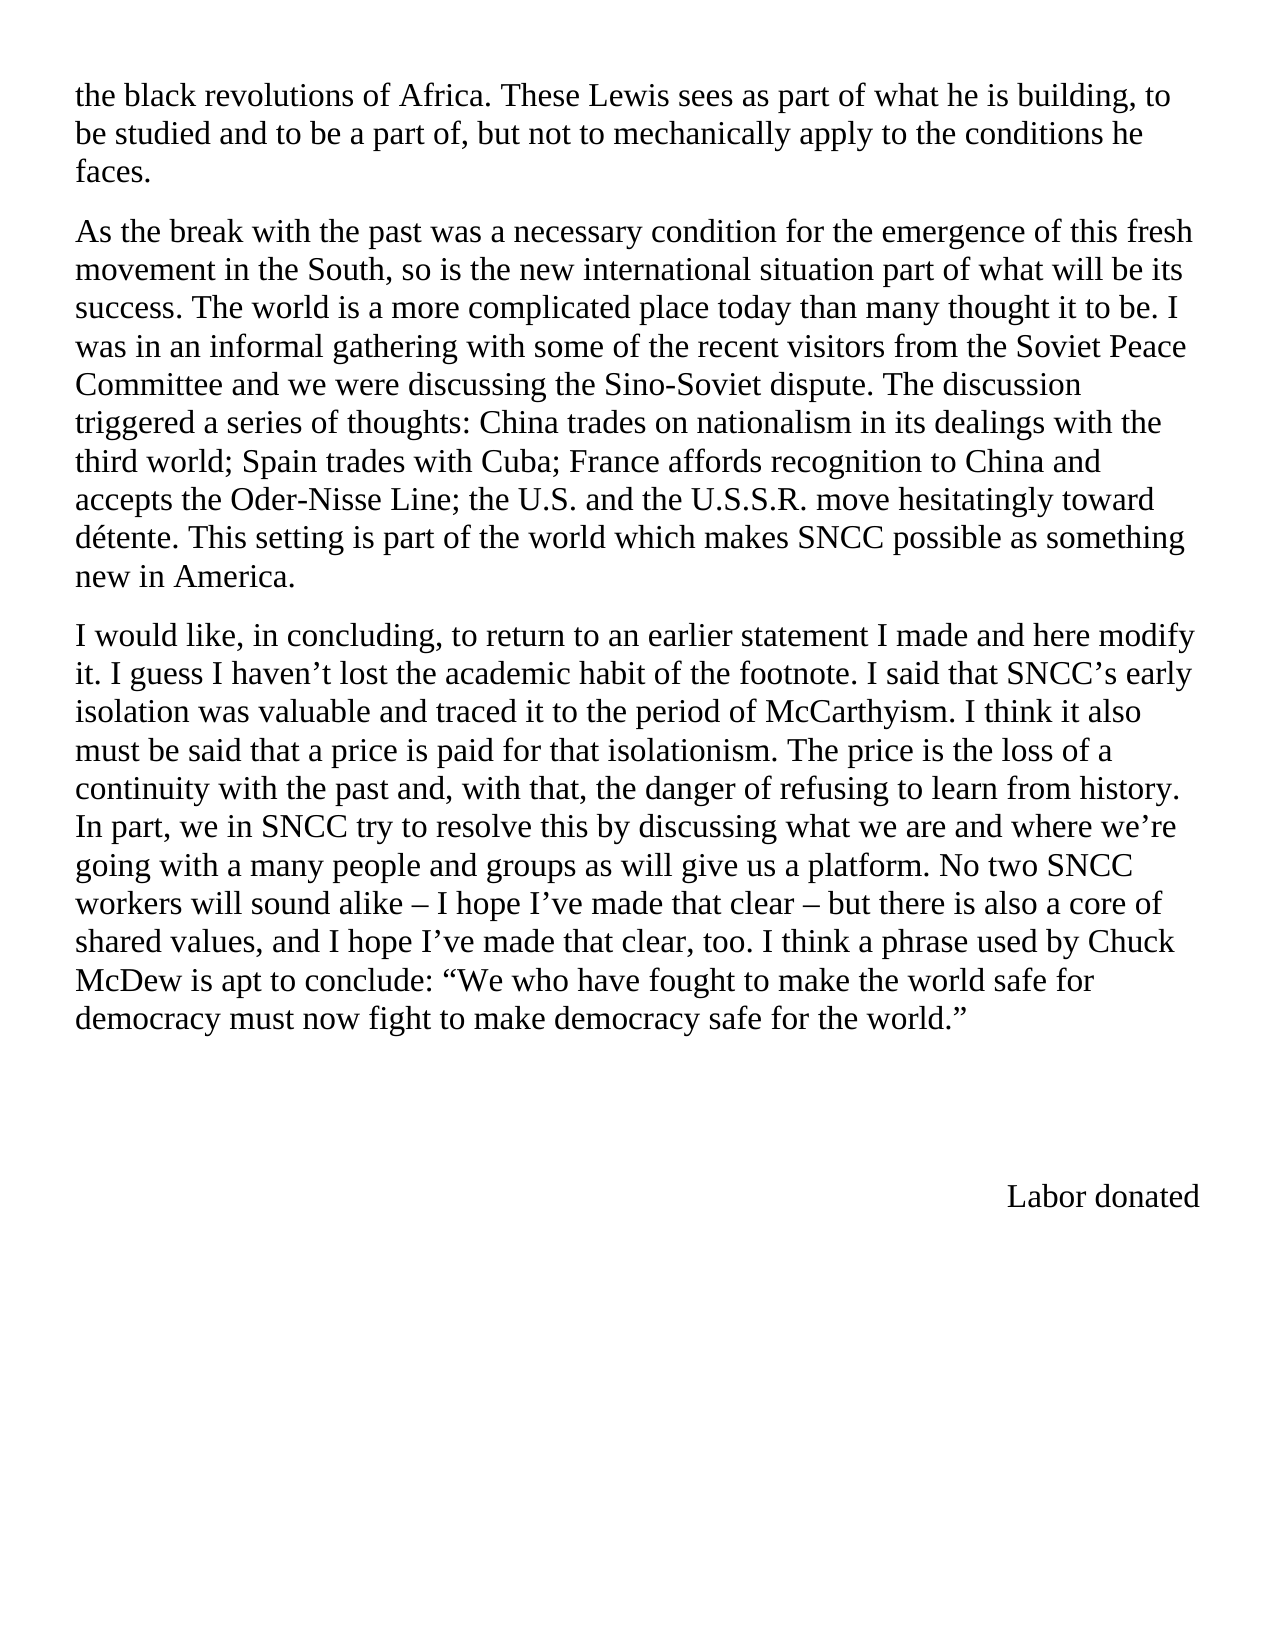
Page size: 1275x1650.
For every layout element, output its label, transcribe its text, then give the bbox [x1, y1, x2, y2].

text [75, 75, 1200, 190]
text I would like, in concluding, to return to an earlier statement I made and here modify it. I guess I haven’t lost the academic habit of the footnote. I said that SNCC’s early isolation was valuable and traced it to the period of McCarthyism. I think it also must be said that a price is paid for that isolationism. The price is the loss of a continuity with the past and, with that, the danger of refusing to learn from history. In part, we in SNCC try to resolve this by discussing what we are and where we’re going with a many people and groups as will give us a platform. No two SNCC workers will sound alike – I hope I’ve made that clear – but there is also a core of shared values, and I hope I’ve made that clear, too. I think a phrase used by Chuck McDew is apt to conclude: “We who have fought to make the world safe for democracy must now fight to make democracy safe for the world.” [75, 615, 1200, 1037]
text Labor donated [75, 1176, 1200, 1214]
text As the break with the past was a necessary condition for the emergence of this fresh movement in the South, so is the new international situation part of what will be its success. The world is a more complicated place today than many thought it to be. I was in an informal gathering with some of the recent visitors from the Soviet Peace Committee and we were discussing the Sino-Soviet dispute. The discussion triggered a series of thoughts: China trades on nationalism in its dealings with the third world; Spain trades with Cuba; France affords recognition to China and accepts the Oder-Nisse Line; the U.S. and the U.S.S.R. move hesitatingly toward détente. This setting is part of the world which makes SNCC possible as something new in America. [75, 211, 1200, 594]
